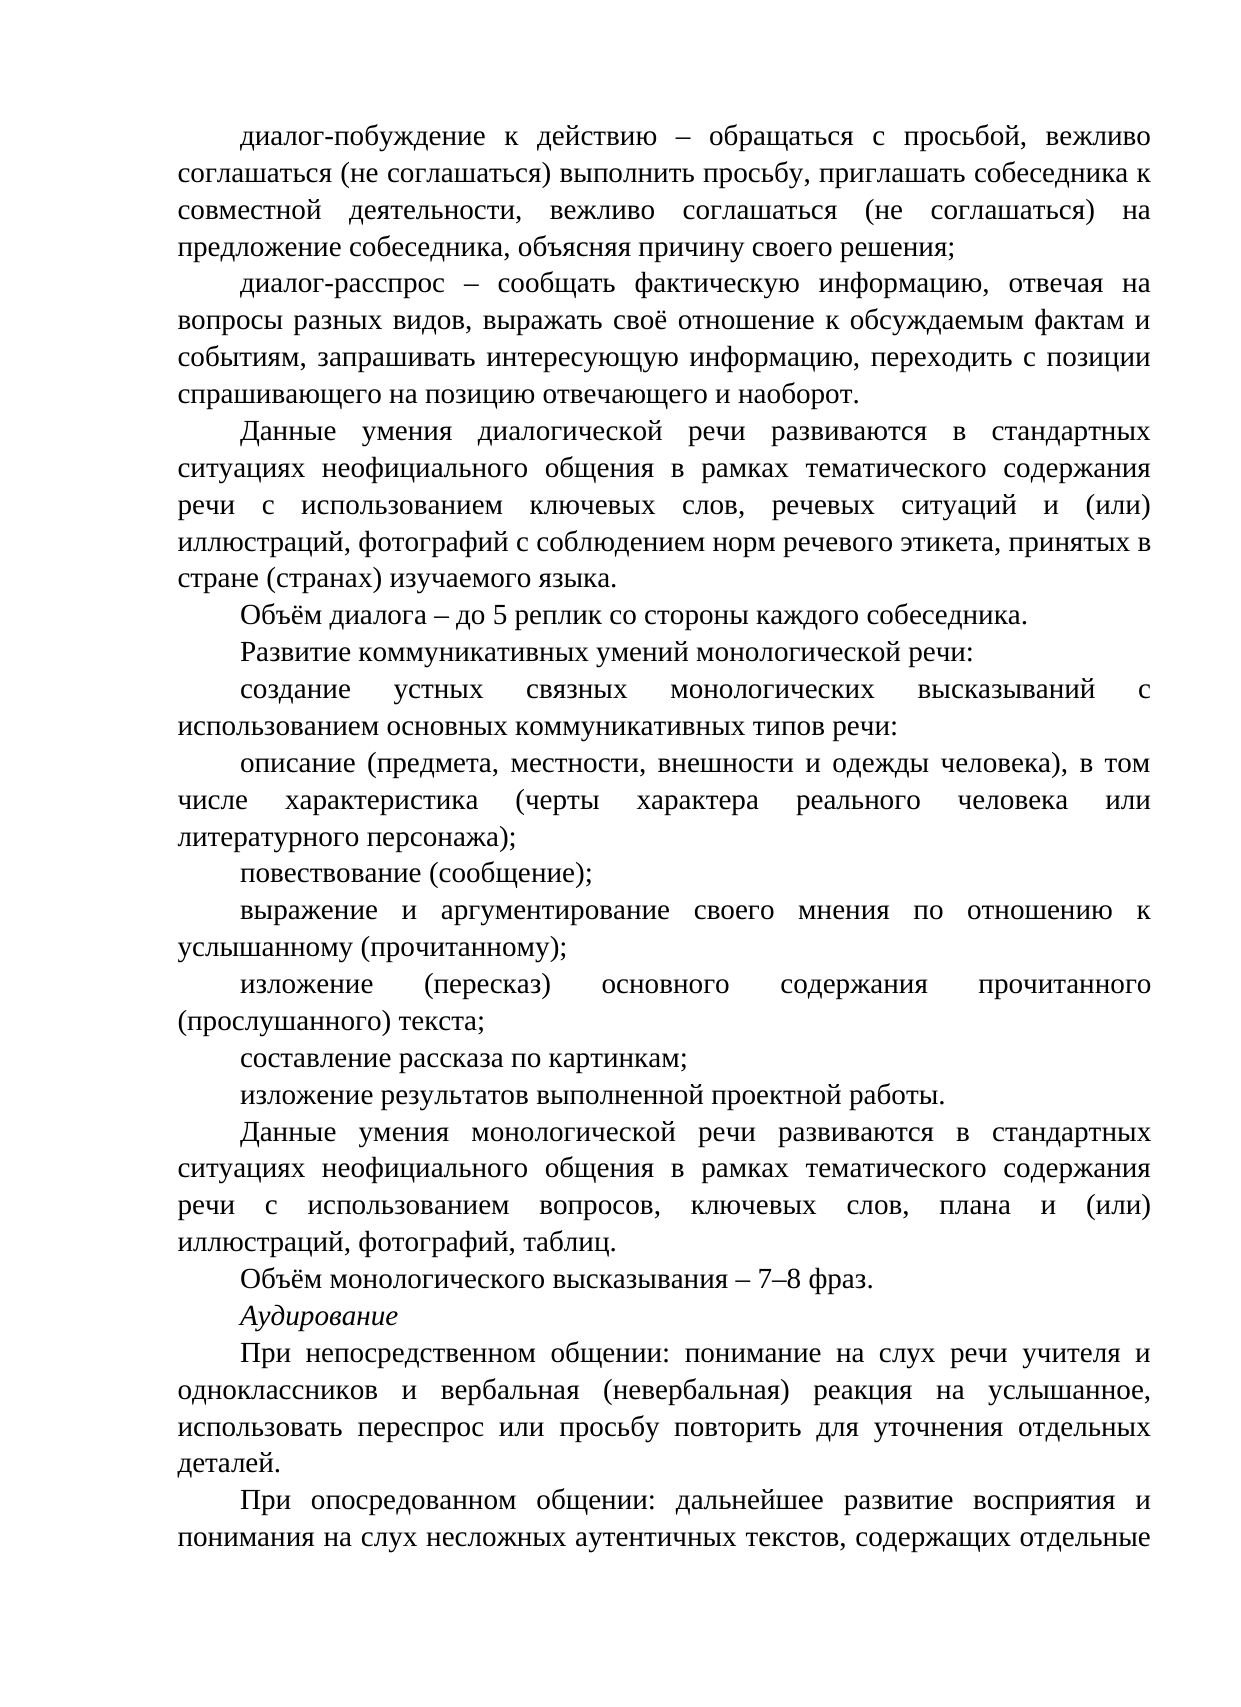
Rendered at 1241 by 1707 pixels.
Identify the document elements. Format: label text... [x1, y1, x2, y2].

text изложение (пересказ) основного содержания прочитанного (прослушанного) текста; [177, 966, 1152, 1037]
text Аудирование [177, 1298, 1152, 1332]
text диалог-побуждение к действию – обращаться с просьбой, вежливо соглашаться (не соглашаться) выполнить просьбу, приглашать собеседника к совместной деятельности, вежливо соглашаться (не соглашаться) на предложение собеседника, объясняя причину своего решения; [177, 118, 1152, 262]
text При непосредственном общении: понимание на слух речи учителя и одноклассников и вербальная (невербальная) реакция на услышанное, использовать переспрос или просьбу повторить для уточнения отдельных деталей. [177, 1335, 1152, 1479]
text Данные умения диалогической речи развиваются в стандартных ситуациях неофициального общения в рамках тематического содержания речи с использованием ключевых слов, речевых ситуаций и (или) иллюстраций, фотографий с соблюдением норм речевого этикета, принятых в стране (странах) изучаемого языка. [177, 413, 1152, 594]
text Объём монологического высказывания – 7–8 фраз. [177, 1261, 1152, 1295]
text повествование (сообщение); [177, 856, 1152, 889]
text диалог-расспрос – сообщать фактическую информацию, отвечая на вопросы разных видов, выражать своё отношение к обсуждаемым фактам и событиям, запрашивать интересующую информацию, переходить с позиции спрашивающего на позицию отвечающего и наоборот. [177, 266, 1152, 410]
text составление рассказа по картинкам; [177, 1040, 1152, 1073]
text Данные умения монологической речи развиваются в стандартных ситуациях неофициального общения в рамках тематического содержания речи с использованием вопросов, ключевых слов, плана и (или) иллюстраций, фотографий, таблиц. [177, 1114, 1152, 1258]
text описание (предмета, местности, внешности и одежды человека), в том числе характеристика (черты характера реального человека или литературного персонажа); [177, 745, 1152, 852]
text Объём диалога – до 5 реплик со стороны каждого собеседника. [177, 597, 1152, 631]
text выражение и аргументирование своего мнения по отношению к услышанному (прочитанному); [177, 892, 1152, 963]
text Развитие коммуникативных умений монологической речи: [177, 634, 1152, 668]
text изложение результатов выполненной проектной работы. [177, 1077, 1152, 1110]
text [177, 1482, 1152, 1553]
text создание устных связных монологических высказываний с использованием основных коммуникативных типов речи: [177, 671, 1152, 742]
